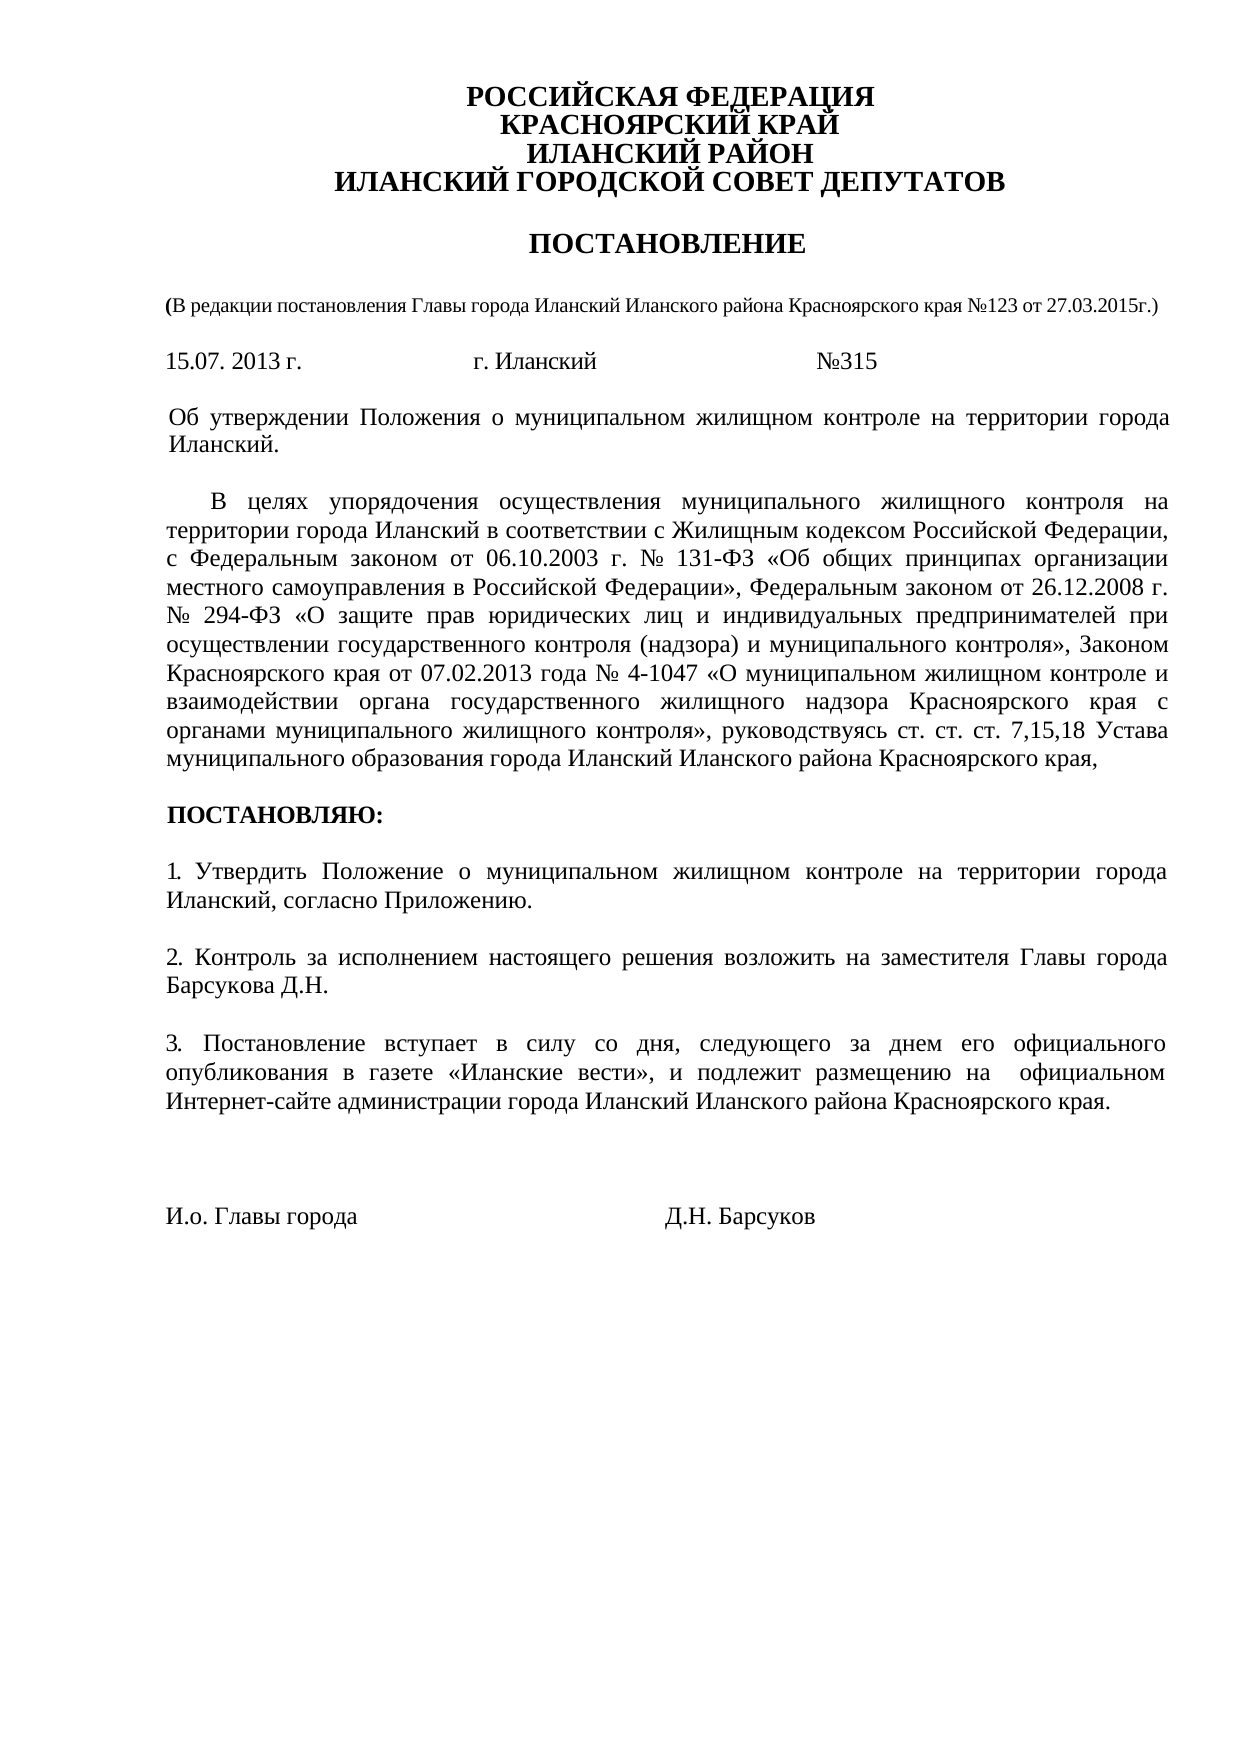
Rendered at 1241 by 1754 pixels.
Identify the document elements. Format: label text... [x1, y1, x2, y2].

text И.о. Главы города Д.Н. Барсуков [165, 1202, 1167, 1231]
text (В редакции постановления Главы города Иланский Иланского района Красноярского края №123 от 27.03.2015г.) [165, 293, 1171, 317]
text ПОСТАНОВЛЕНИЕ [165, 226, 1171, 259]
text РОССИЙСКАЯ ФЕДЕРАЦИЯ [170, 54, 1171, 112]
text КРАСНОЯРСКИЙ КРАЙ [169, 112, 1171, 140]
text 3. Постановление вступает в силу со дня, следующего за днем его официального опубликования в газете «Иланские вести», и подлежит размещению на официальном Интернет-сайте администрации города Иланский Иланского района Красноярского края. [165, 1028, 1167, 1115]
text ИЛАНСКИЙ РАЙОН [170, 140, 1171, 169]
text В целях упорядочения осуществления муниципального жилищного контроля на территории города Иланский в соответствии с Жилищным кодексом Российской Федерации, с Федеральным законом от 06.10.2003 г. № 131-ФЗ «Об общих принципах организации местного самоуправления в Российской Федерации», Федеральным законом от 26.12.2008 г. № 294-ФЗ «О защите прав юридических лиц и индивидуальных предпринимателей при осуществлении государственного контроля (надзора) и муниципального контроля», Законом Красноярского края от 07.02.2013 года № 4-1047 «О муниципальном жилищном контроле и взаимодействии органа государственного жилищного надзора Красноярского края с органами муниципального жилищного контроля», руководствуясь ст. ст. ст. 7,15,18 Устава муниципального образования города Иланский Иланского района Красноярского края, [166, 487, 1169, 772]
text ПОСТАНОВЛЯЮ: [167, 800, 1171, 829]
list Утвердить Положение о муниципальном жилищном контроле на территории города Иланский, согласно Приложению. [166, 856, 1168, 914]
text ИЛАНСКИЙ ГОРОДСКОЙ СОВЕТ ДЕПУТАТОВ [169, 169, 1171, 197]
text 15.07. 2013 г. г. Иланский №315 [165, 346, 1171, 374]
list Контроль за исполнением настоящего решения возложить на заместителя Главы города Барсукова Д.Н. [166, 943, 1168, 1000]
text Об утверждении Положения о муниципальном жилищном контроле на территории города Иланский. [168, 403, 1171, 458]
